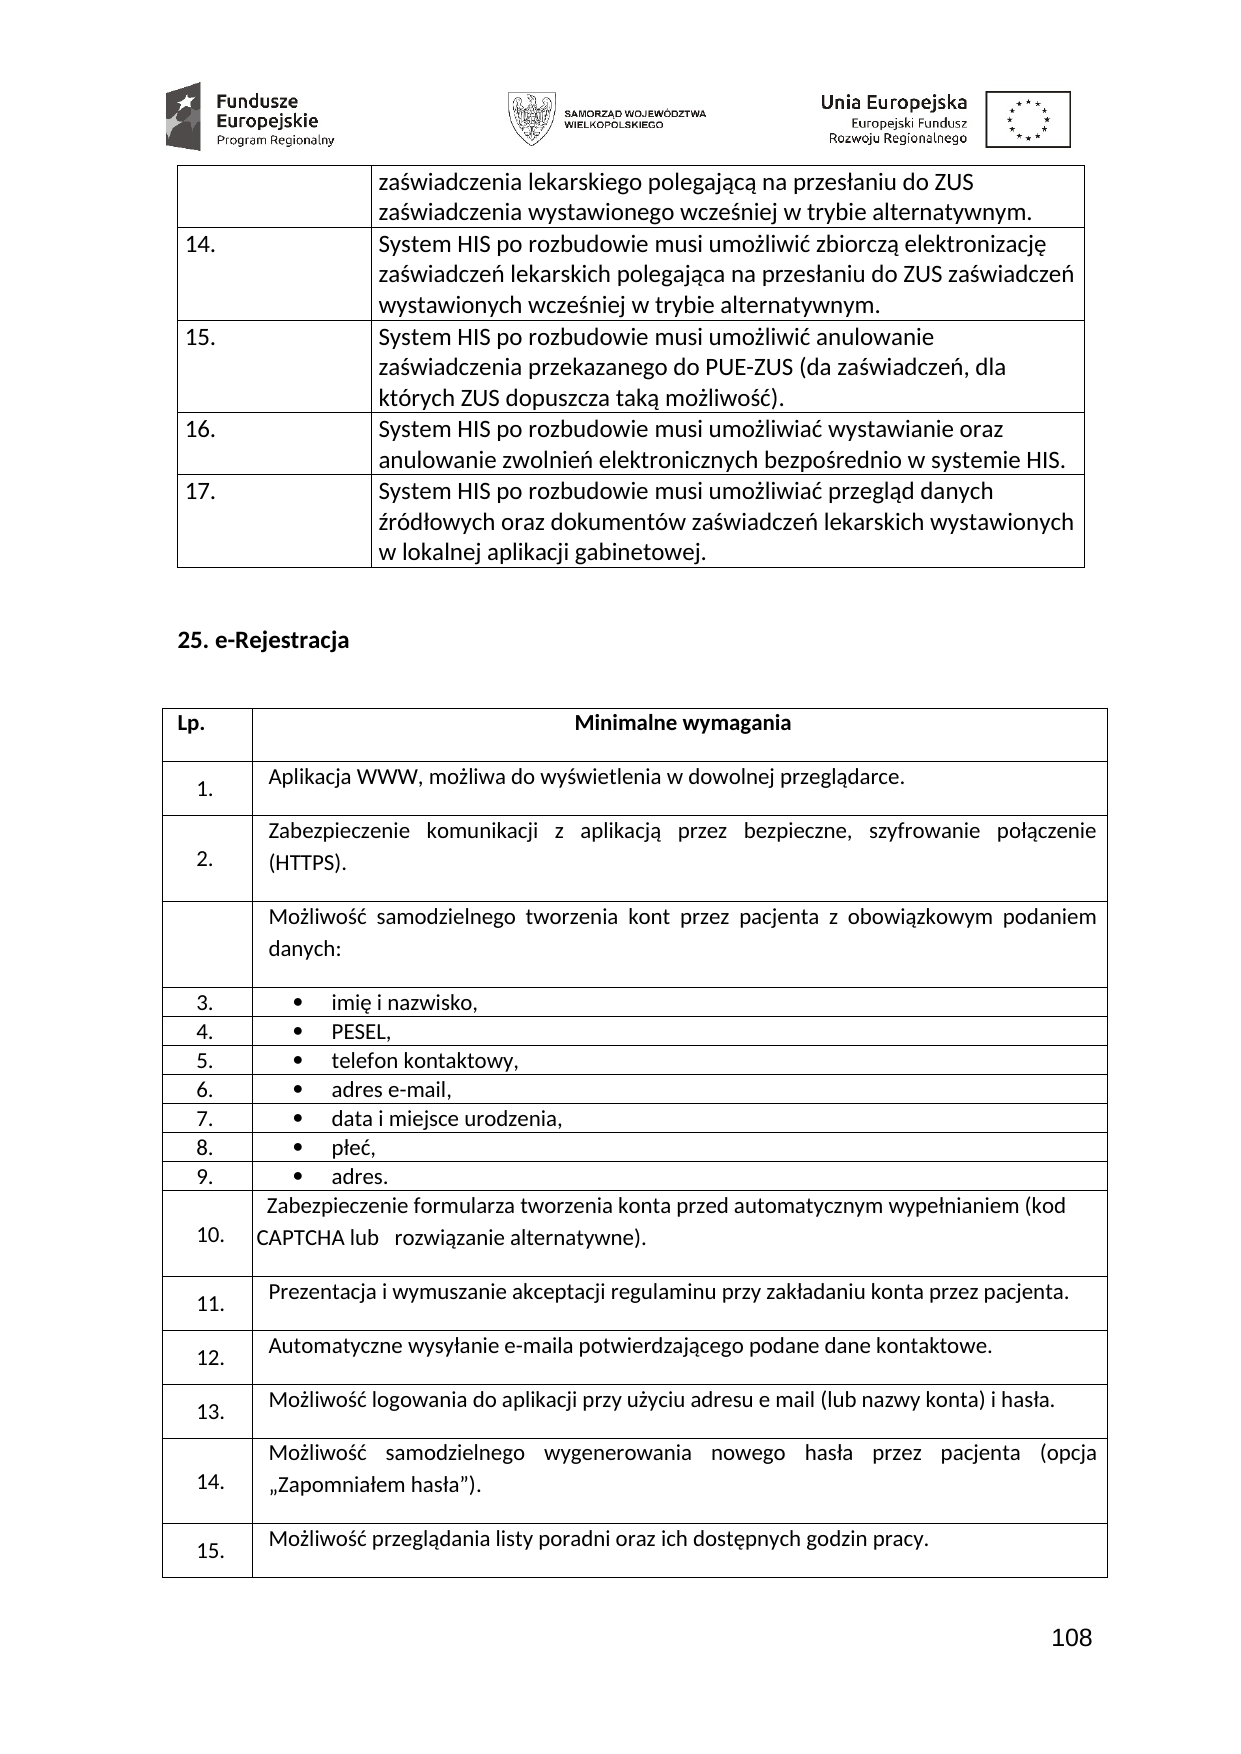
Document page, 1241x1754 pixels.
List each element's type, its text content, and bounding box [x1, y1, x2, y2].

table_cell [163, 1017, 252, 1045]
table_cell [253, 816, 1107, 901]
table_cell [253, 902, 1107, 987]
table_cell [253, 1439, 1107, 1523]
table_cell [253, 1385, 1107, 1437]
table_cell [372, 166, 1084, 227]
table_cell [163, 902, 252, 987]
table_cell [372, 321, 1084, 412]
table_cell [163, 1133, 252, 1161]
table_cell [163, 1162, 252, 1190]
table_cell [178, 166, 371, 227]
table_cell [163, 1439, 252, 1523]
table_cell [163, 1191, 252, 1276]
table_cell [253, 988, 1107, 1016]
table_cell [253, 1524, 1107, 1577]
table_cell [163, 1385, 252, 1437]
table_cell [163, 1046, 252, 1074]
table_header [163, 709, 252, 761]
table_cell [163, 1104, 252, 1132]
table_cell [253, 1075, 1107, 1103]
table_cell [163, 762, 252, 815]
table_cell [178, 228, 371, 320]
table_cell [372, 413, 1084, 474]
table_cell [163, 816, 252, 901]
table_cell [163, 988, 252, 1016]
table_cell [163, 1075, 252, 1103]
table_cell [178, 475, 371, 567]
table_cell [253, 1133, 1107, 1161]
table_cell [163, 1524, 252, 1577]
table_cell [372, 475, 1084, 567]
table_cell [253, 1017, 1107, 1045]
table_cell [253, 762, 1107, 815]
subtitle e-Rejestracja [177, 624, 1093, 654]
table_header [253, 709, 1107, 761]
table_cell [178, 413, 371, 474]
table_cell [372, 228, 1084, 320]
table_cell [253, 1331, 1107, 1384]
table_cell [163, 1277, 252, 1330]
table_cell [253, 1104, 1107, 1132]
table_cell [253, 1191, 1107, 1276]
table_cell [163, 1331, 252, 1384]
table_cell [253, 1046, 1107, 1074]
picture [147, 73, 1089, 165]
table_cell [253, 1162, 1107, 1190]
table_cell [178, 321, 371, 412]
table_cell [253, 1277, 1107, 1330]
